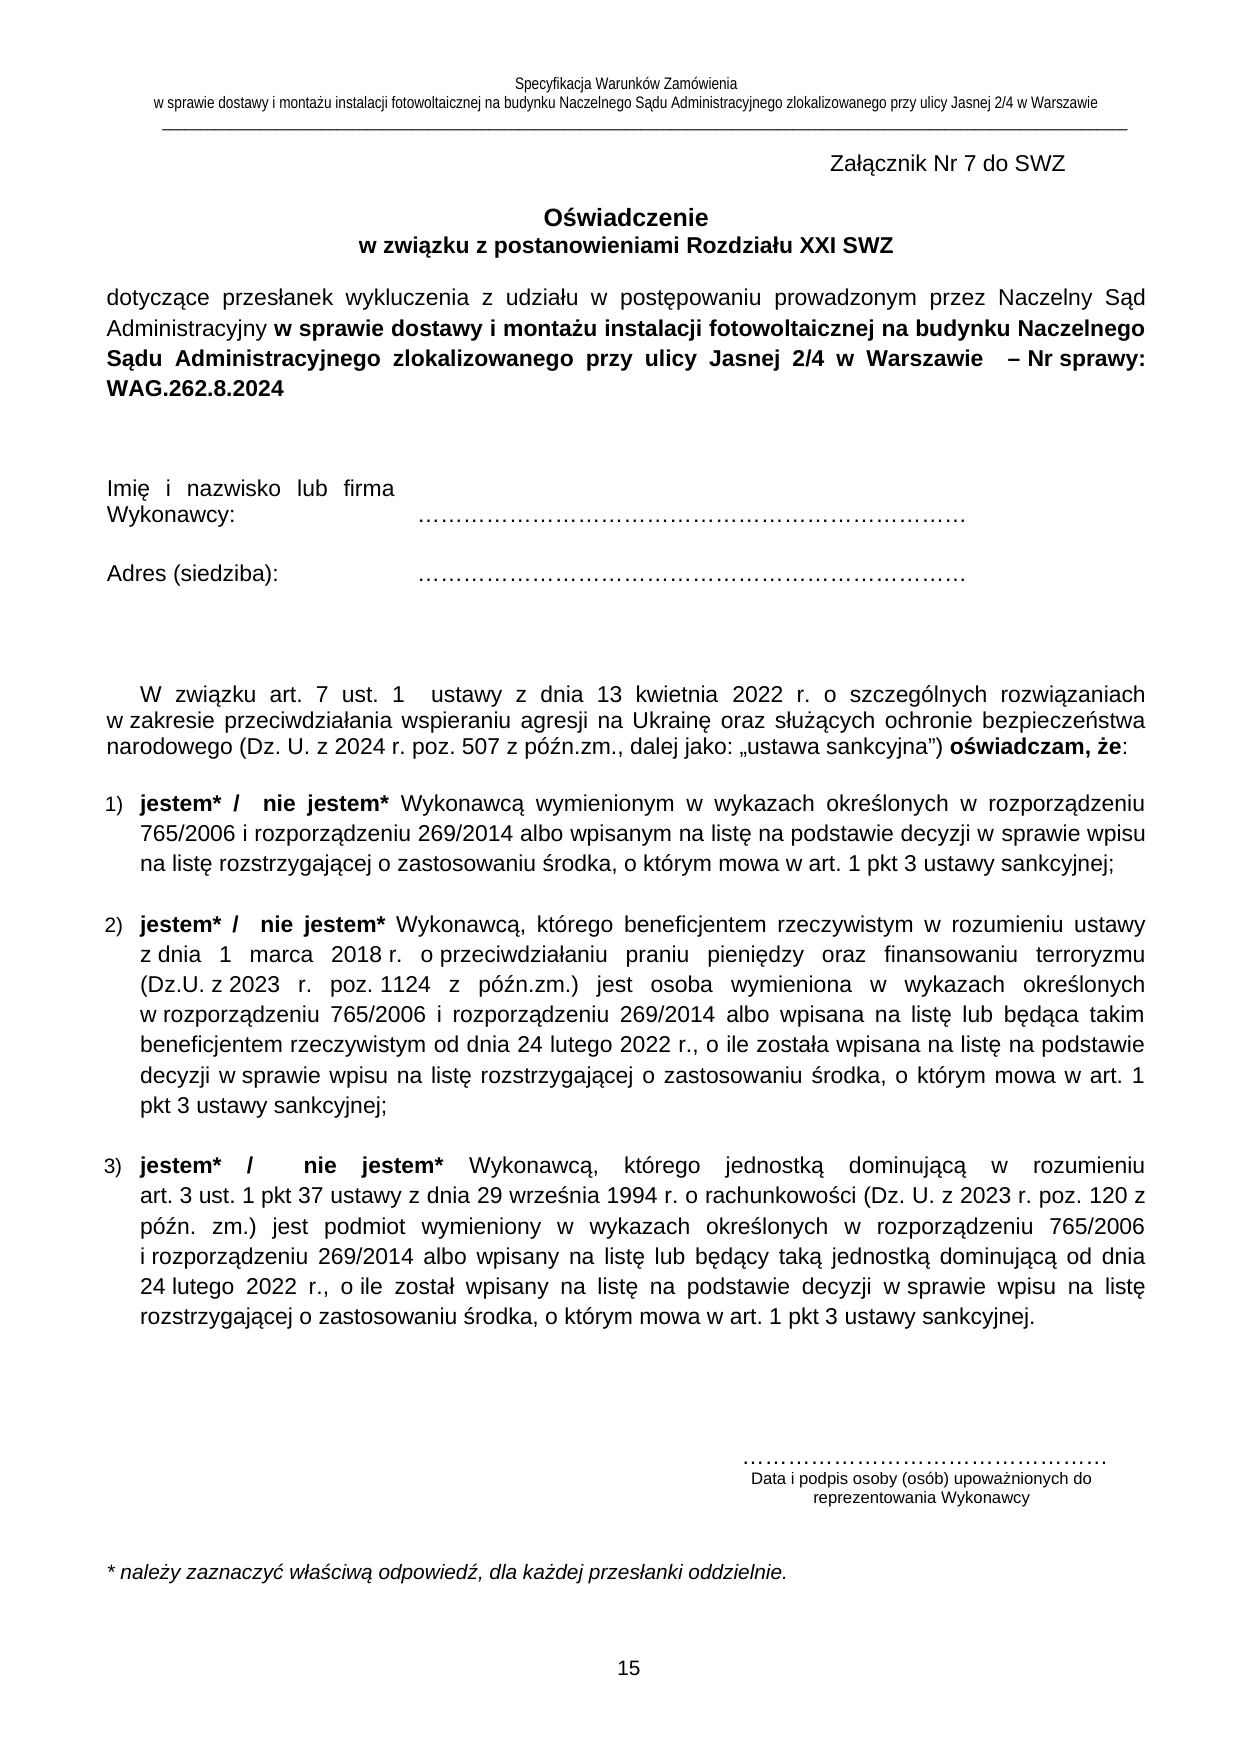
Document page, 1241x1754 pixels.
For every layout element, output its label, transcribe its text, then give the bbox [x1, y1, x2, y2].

table_header ……………………………………………………………… [406, 469, 1146, 528]
text Oświadczenie [106, 203, 1146, 232]
table_cell Adres (siedziba): [95, 528, 406, 587]
text dotyczące przesłanek wykluczenia z udziału w postępowaniu prowadzonym przez Naczelny Sąd Administracyjny w sprawie dostawy i montażu instalacji fotowoltaicznej na budynku Naczelnego Sądu Administracyjnego zlokalizowanego przy ulicy Jasnej 2/4 w Warszawie – Nr sprawy: WAG.262.8.2024 [106, 284, 1146, 401]
table_header Imię i nazwisko lub firma Wykonawcy: [95, 469, 406, 528]
list jestem* / nie jestem* Wykonawcą, którego jednostką dominującą w rozumieniu art. 3 ust. 1 pkt 37 ustawy z dnia 29 września 1994 r. o rachunkowości (Dz. U. z 2023 r. poz. 120 z późn. zm.) jest podmiot wymieniony w wykazach określonych w rozporządzeniu 765/2006 i rozporządzeniu 269/2014 albo wpisany na listę lub będący taką jednostką dominującą od dnia 24 lutego 2022 r., o ile został wpisany na listę na podstawie decyzji w sprawie wpisu na listę rozstrzygającej o zastosowaniu środka, o którym mowa w art. 1 pkt 3 ustawy sankcyjnej. [103, 1152, 1146, 1330]
text * należy zaznaczyć właściwą odpowiedź, dla każdej przesłanki oddzielnie. [106, 1560, 1146, 1584]
text W związku art. 7 ust. 1 ustawy z dnia 13 kwietnia 2022 r. o szczególnych rozwiązaniach w zakresie przeciwdziałania wspieraniu agresji na Ukrainę oraz służących ochronie bezpieczeństwa narodowego (Dz. U. z 2024 r. poz. 507 z późn.zm., dalej jako: „ustawa sankcyjna”) oświadczam, że: [106, 681, 1146, 759]
text w związku z postanowieniami Rozdziału XXI SWZ [106, 232, 1146, 258]
table_cell ……………………………………………………………… [406, 528, 1146, 587]
text Data i podpis osoby (osób) upoważnionych do reprezentowania Wykonawcy [697, 1469, 1146, 1507]
list jestem* / nie jestem* Wykonawcą wymienionym w wykazach określonych w rozporządzeniu 765/2006 i rozporządzeniu 269/2014 albo wpisanym na listę na podstawie decyzji w sprawie wpisu na listę rozstrzygającej o zastosowaniu środka, o którym mowa w art. 1 pkt 3 ustawy sankcyjnej; [104, 790, 1146, 877]
text Załącznik Nr 7 do SWZ [830, 150, 1146, 176]
text ………………………………………… [741, 1443, 1146, 1469]
list jestem* / nie jestem* Wykonawcą, którego beneficjentem rzeczywistym w rozumieniu ustawy z dnia 1 marca 2018 r. o przeciwdziałaniu praniu pieniędzy oraz finansowaniu terroryzmu (Dz.U. z 2023 r. poz. 1124 z późn.zm.) jest osoba wymieniona w wykazach określonych w rozporządzeniu 765/2006 i rozporządzeniu 269/2014 albo wpisana na listę lub będąca takim beneficjentem rzeczywistym od dnia 24 lutego 2022 r., o ile została wpisana na listę na podstawie decyzji w sprawie wpisu na listę rozstrzygającej o zastosowaniu środka, o którym mowa w art. 1 pkt 3 ustawy sankcyjnej; [104, 911, 1146, 1118]
